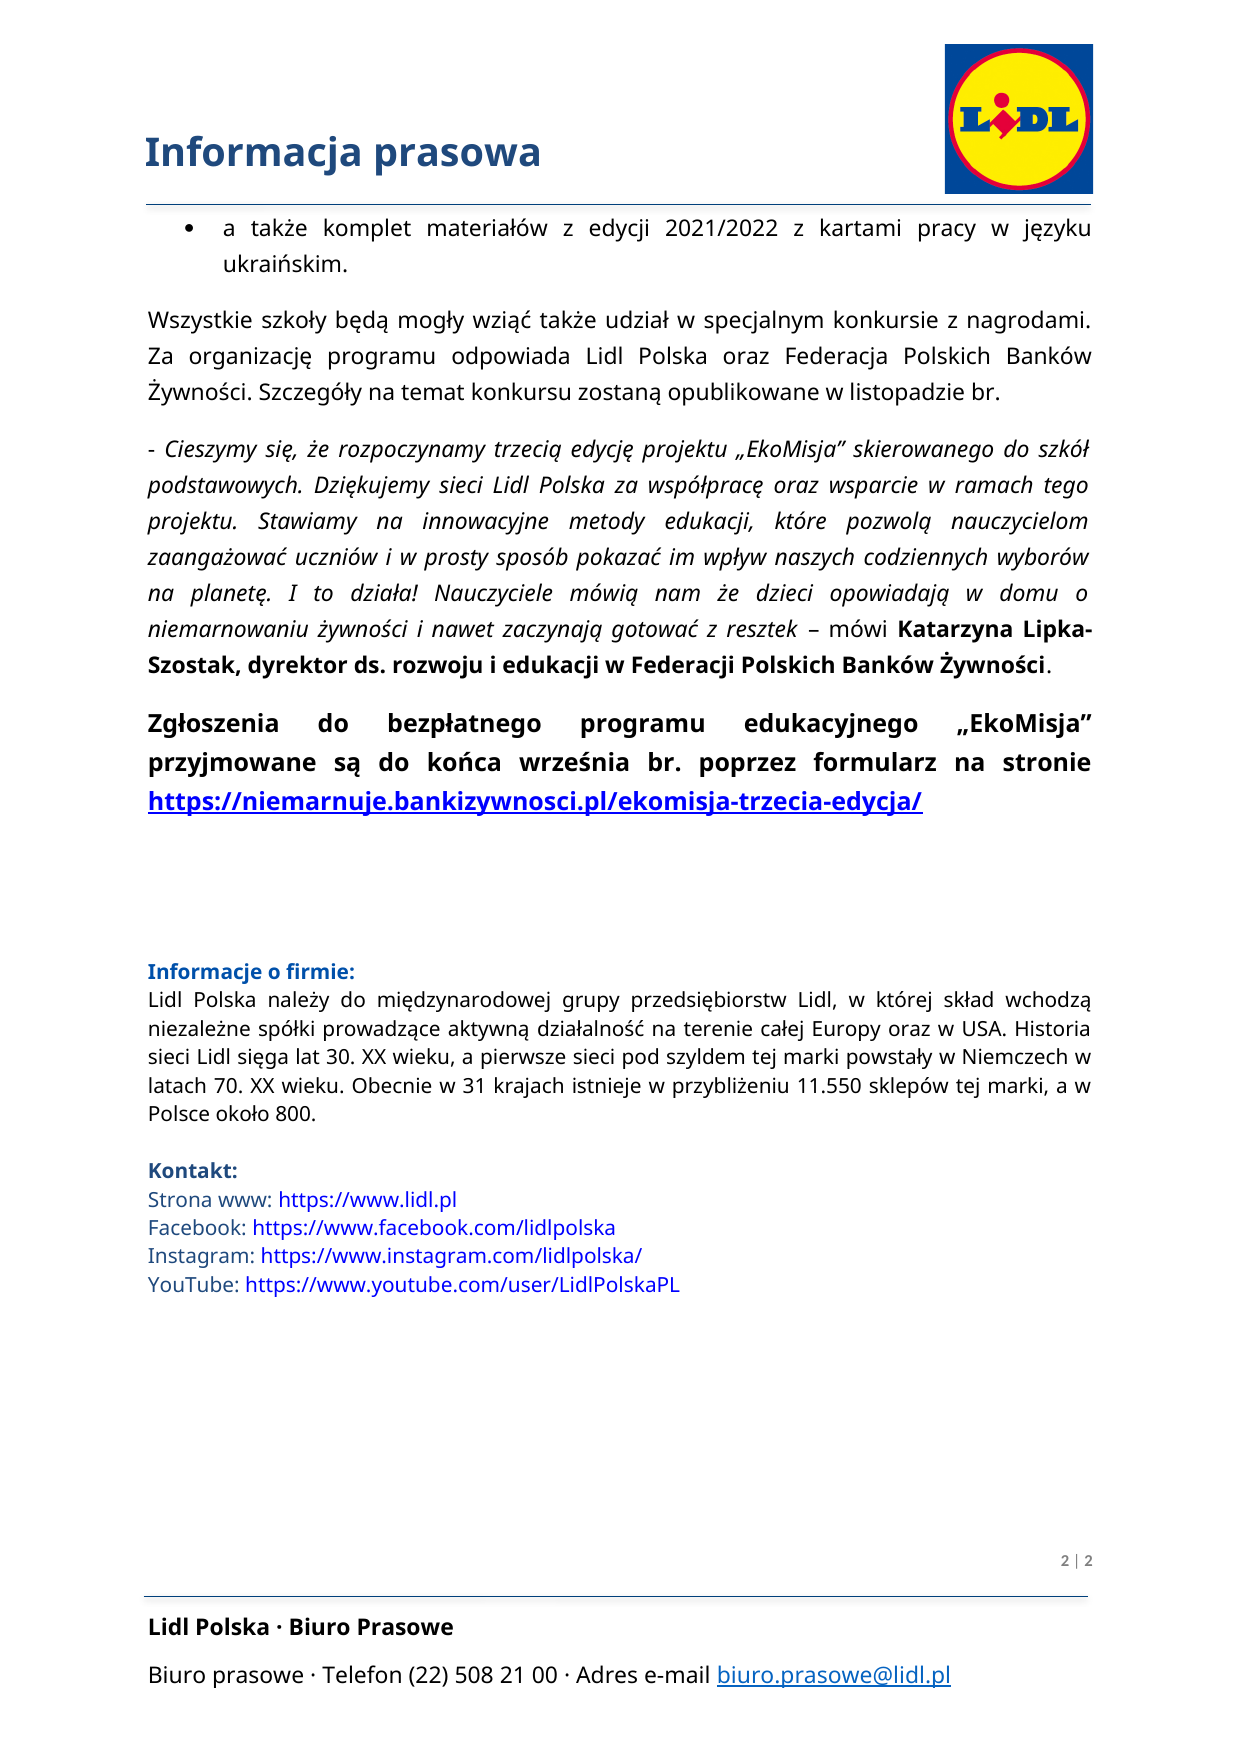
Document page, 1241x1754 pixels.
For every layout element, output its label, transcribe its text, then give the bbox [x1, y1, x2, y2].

text Strona www: https://www.lidl.pl [148, 1185, 1092, 1213]
text Wszystkie szkoły będą mogły wziąć także udział w specjalnym konkursie z nagrodami. Za organizację programu odpowiada Lidl Polska oraz Federacja Polskich Banków Żywności. Szczegóły na temat konkursu zostaną opublikowane w listopadzie br. [148, 304, 1092, 407]
text Facebook: https://www.facebook.com/lidlpolska [148, 1213, 1092, 1242]
text Informacje o firmie: [148, 957, 1092, 986]
text Lidl Polska należy do międzynarodowej grupy przedsiębiorstw Lidl, w której skład wchodzą niezależne spółki prowadzące aktywną działalność na terenie całej Europy oraz w USA. Historia sieci Lidl sięga lat 30. XX wieku, a pierwsze sieci pod szyldem tej marki powstały w Niemczech w latach 70. XX wieku. Obecnie w 31 krajach istnieje w przybliżeniu 11.550 sklepów tej marki, a w Polsce około 800. [148, 986, 1092, 1128]
text Kontakt: [148, 1156, 1092, 1185]
text - Cieszymy się, że rozpoczynamy trzecią edycję projektu „EkoMisja” skierowanego do szkół podstawowych. Dziękujemy sieci Lidl Polska za współpracę oraz wsparcie w ramach tego projektu. Stawiamy na innowacyjne metody edukacji, które pozwolą nauczycielom zaangażować uczniów i w prosty sposób pokazać im wpływ naszych codziennych wyborów na planetę. I to działa! Nauczyciele mówią nam że dzieci opowiadają w domu o niemarnowaniu żywności i nawet zaczynają gotować z resztek – mówi Katarzyna Lipka-Szostak, dyrektor ds. rozwoju i edukacji w Federacji Polskich Banków Żywności. [148, 433, 1092, 680]
text Instagram: https://www.instagram.com/lidlpolska/ [148, 1242, 1092, 1270]
list a także komplet materiałów z edycji 2021/2022 z kartami pracy w języku ukraińskim. [185, 212, 1092, 279]
text YouTube: https://www.youtube.com/user/LidlPolskaPL [148, 1270, 1092, 1298]
picture [944, 44, 1094, 194]
text Zgłoszenia do bezpłatnego programu edukacyjnego „EkoMisja” przyjmowane są do końca września br. poprzez formularz na stronie https://niemarnuje.bankizywnosci.pl/ekomisja-trzecia-edycja/ [148, 705, 1092, 818]
